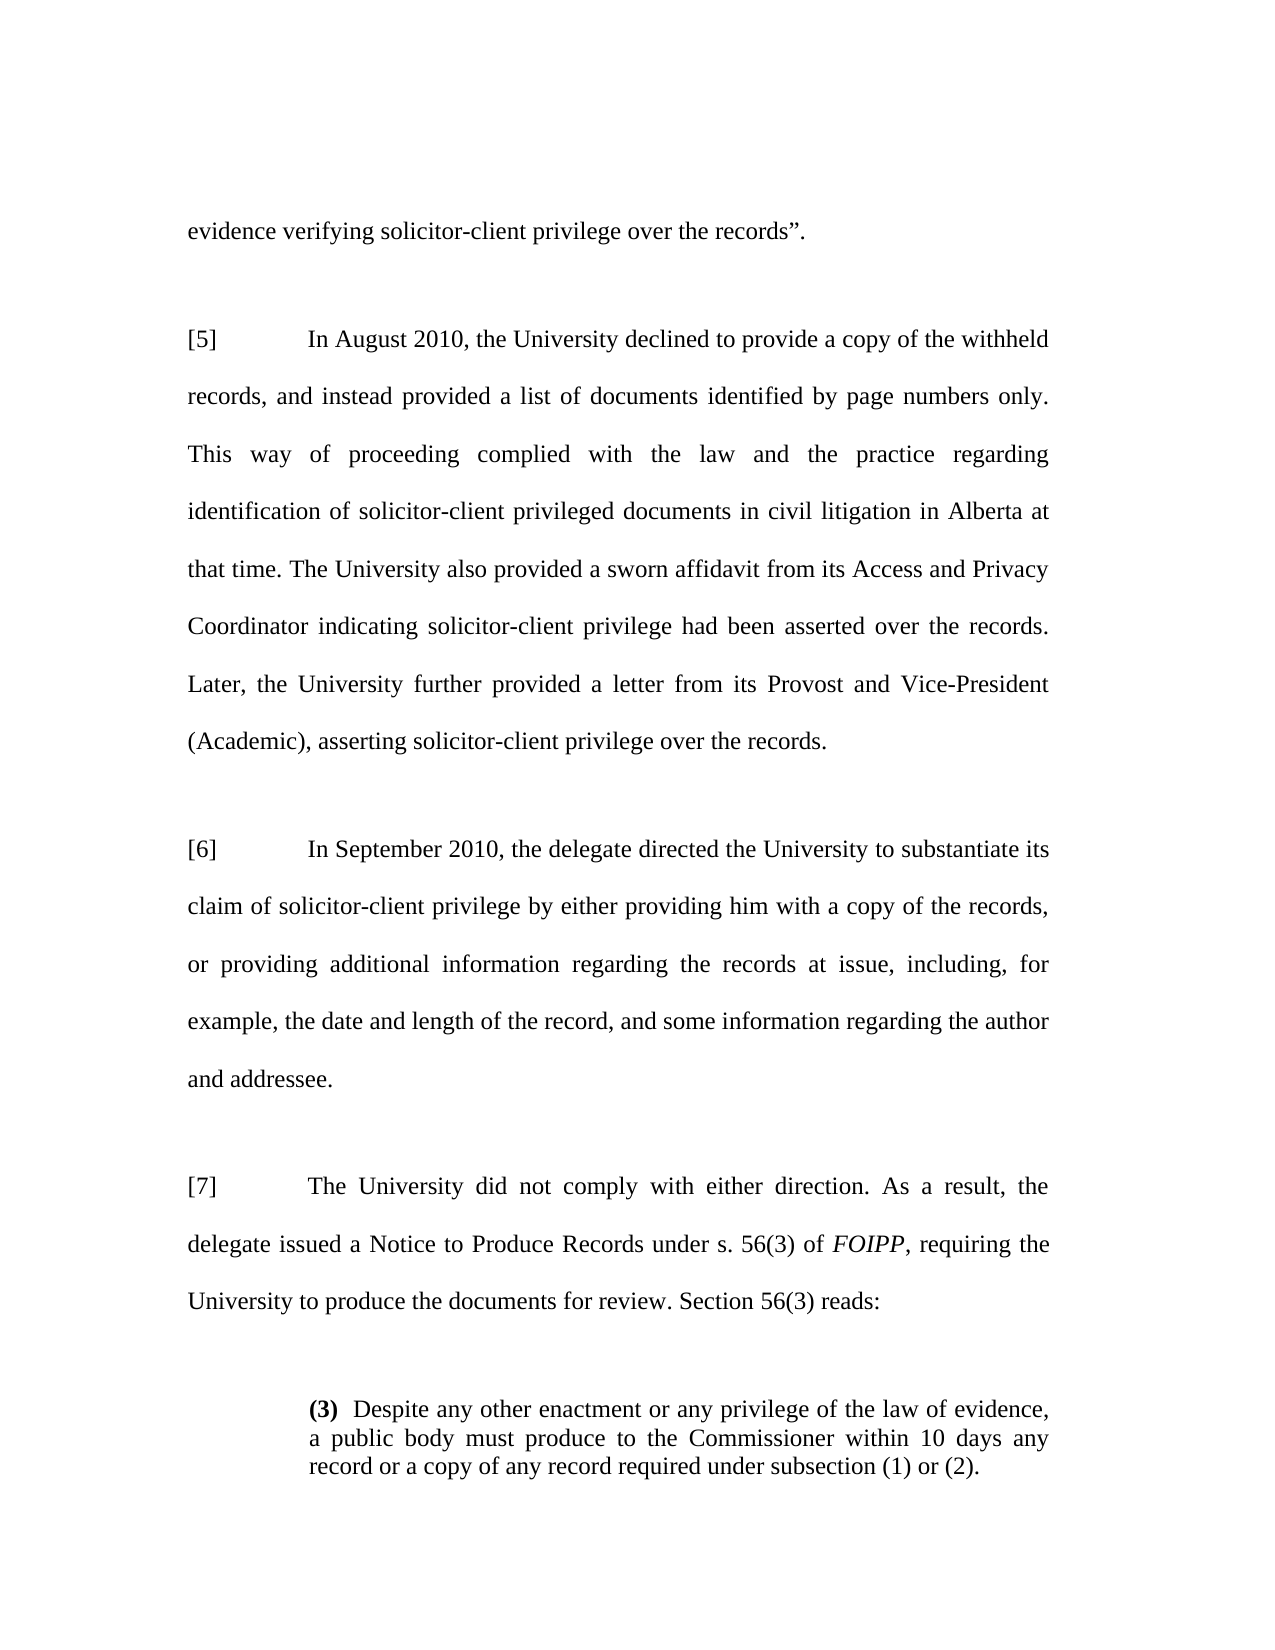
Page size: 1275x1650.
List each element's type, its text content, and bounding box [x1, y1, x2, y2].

text The University did not comply with either direction. As a result, the delegate issued a Notice to Produce Records under s. 56(3) of FOIPP, requiring the University to produce the documents for review. Section 56(3) reads: [187, 1171, 1050, 1315]
text In August 2010, the University declined to provide a copy of the withheld records, and instead provided a list of documents identified by page numbers only. This way of proceeding complied with the law and the practice regarding identification of solicitor-client privileged documents in civil litigation in Alberta at that time. The University also provided a sworn affidavit from its Access and Privacy Coordinator indicating solicitor-client privilege had been asserted over the records. Later, the University further provided a letter from its Provost and Vice-President (Academic), asserting solicitor-client privilege over the records. [187, 324, 1050, 755]
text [187, 216, 1050, 245]
text In September 2010, the delegate directed the University to substantiate its claim of solicitor-client privilege by either providing him with a copy of the records, or providing additional information regarding the records at issue, including, for example, the date and length of the record, and some information regarding the author and addressee. [187, 834, 1050, 1093]
text (3) Despite any other enactment or any privilege of the law of evidence, a public body must produce to the Commissioner within 10 days any record or a copy of any record required under subsection (1) or (2). [309, 1394, 1050, 1480]
